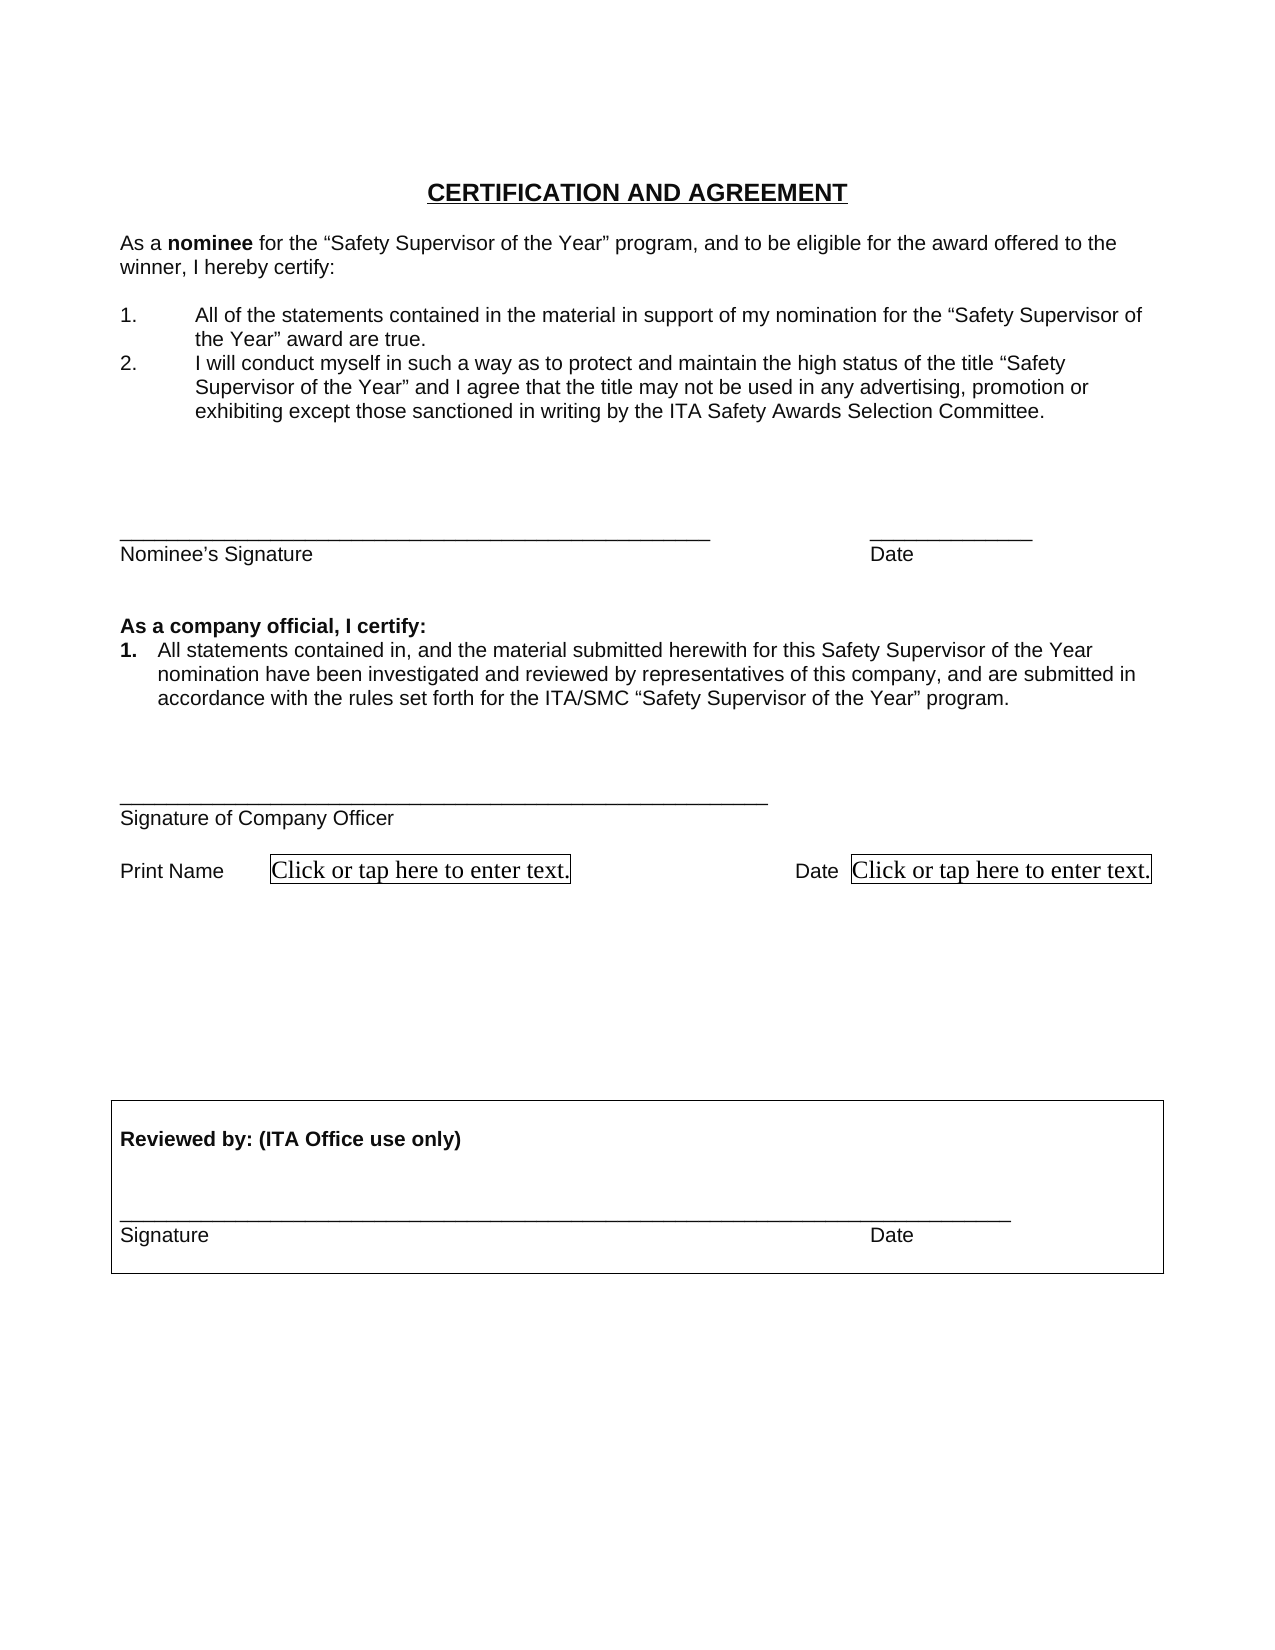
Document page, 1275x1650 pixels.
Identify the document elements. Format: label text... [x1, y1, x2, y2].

text ________________________________________________________ [120, 782, 1155, 806]
text _____________________________________________________________________________ [120, 1199, 1155, 1223]
text Reviewed by: (ITA Office use only) [120, 1127, 1155, 1151]
text Print Name Date [852, 855, 1151, 883]
list I will conduct myself in such a way as to protect and maintain the high status of the title “Safety Supervisor of the Year” and I agree that the title may not be used in any advertising, promotion or exhibiting except those sanctioned in writing by the ITA Safety Awards Selection Committee. [120, 351, 1155, 422]
text As a nominee for the “Safety Supervisor of the Year” program, and to be eligible for the award offered to the winner, I hereby certify: [120, 231, 1155, 279]
text Signature of Company Officer [120, 806, 1155, 830]
text Print Name Date [120, 854, 270, 884]
text Signature Date [120, 1223, 1155, 1247]
text Print Name Date [571, 854, 851, 884]
text ___________________________________________________ ______________ [120, 518, 1155, 542]
text Print Name Date [271, 855, 570, 883]
text As a company official, I certify: [120, 614, 1155, 638]
list All statements contained in, and the material submitted herewith for this Safety Supervisor of the Year nomination have been investigated and reviewed by representatives of this company, and are submitted in accordance with the rules set forth for the ITA/SMC “Safety Supervisor of the Year” program. [120, 638, 1155, 710]
list All of the statements contained in the material in support of my nomination for the “Safety Supervisor of the Year” award are true. [120, 303, 1155, 351]
subtitle CERTIFICATION AND AGREEMENT [120, 178, 1155, 207]
text Nominee’s Signature Date [120, 542, 1155, 566]
